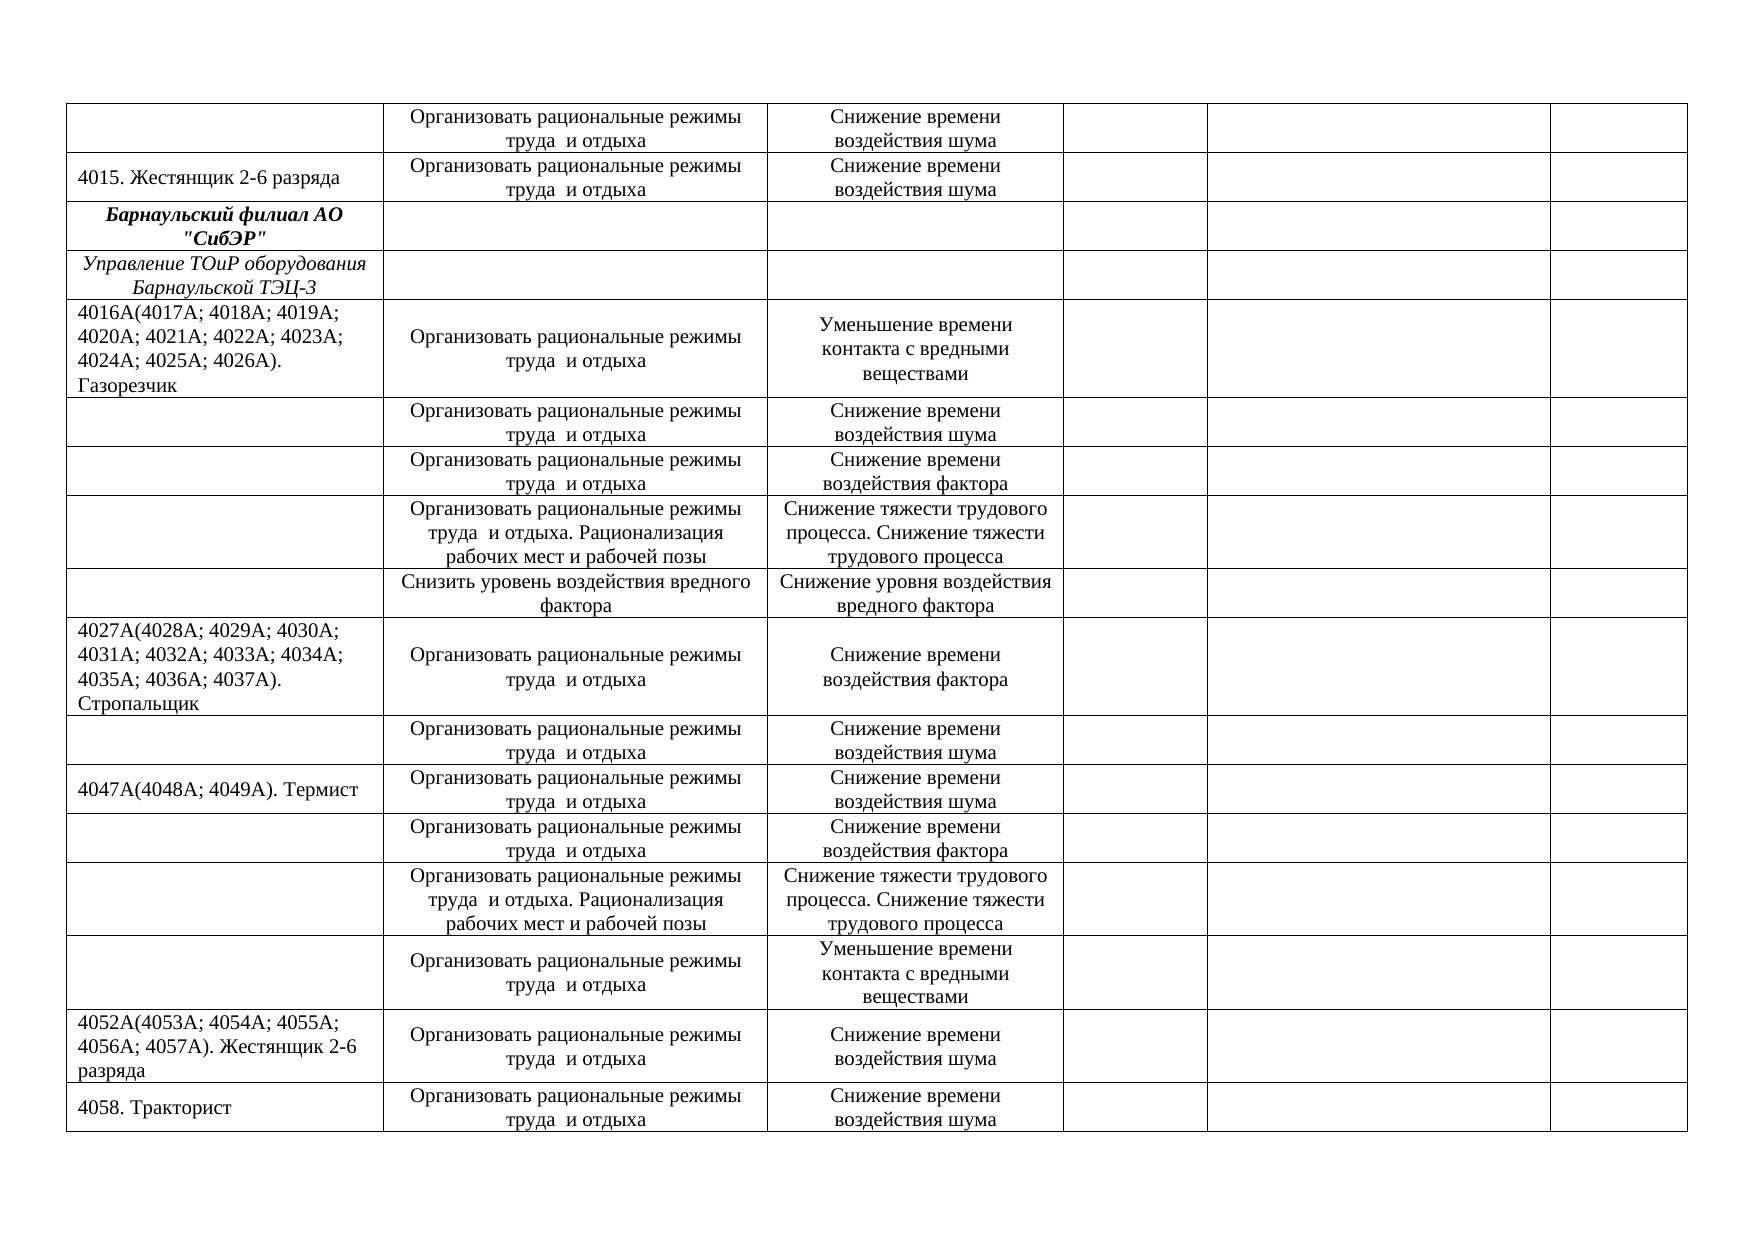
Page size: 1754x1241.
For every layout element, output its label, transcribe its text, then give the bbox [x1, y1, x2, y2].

table_cell [1064, 765, 1207, 813]
table_cell Снижение времени воздействия фактора [768, 814, 1063, 862]
table_cell [67, 863, 383, 935]
table_cell Организовать рациональные режимы труда и отдыха [384, 716, 767, 764]
table_cell Организовать рациональные режимы труда и отдыха. Рационализация рабочих мест и рабочей позы [384, 863, 767, 935]
table_cell Организовать рациональные режимы труда и отдыха [384, 398, 767, 446]
table_cell [1208, 104, 1550, 152]
table_cell [1208, 863, 1550, 935]
table_cell [1208, 447, 1550, 495]
table_cell Барнаульский филиал АО "СибЭР" [67, 202, 383, 250]
table_cell Снижение времени воздействия фактора [768, 447, 1063, 495]
table_cell [67, 936, 383, 1008]
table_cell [384, 1083, 767, 1131]
table_cell [67, 496, 383, 568]
table_cell [1551, 814, 1687, 862]
table_cell 4052А(4053А; 4054А; 4055А; 4056А; 4057А). Жестянщик 2-6 разряда [67, 1010, 383, 1082]
table_cell [1208, 496, 1550, 568]
table_cell [1551, 618, 1687, 714]
table_cell [1064, 398, 1207, 446]
table_cell [1208, 1010, 1550, 1082]
table_cell [1551, 153, 1687, 201]
table_cell [1551, 398, 1687, 446]
table_cell [1064, 251, 1207, 299]
table_cell [1208, 398, 1550, 446]
table_cell [1064, 1083, 1207, 1131]
table_cell [1064, 202, 1207, 250]
table_cell [67, 814, 383, 862]
table_cell [384, 251, 767, 299]
table_cell [67, 447, 383, 495]
table_cell 4047А(4048А; 4049А). Термист [67, 765, 383, 813]
table_cell [1208, 936, 1550, 1008]
table_cell [1551, 251, 1687, 299]
table_cell Снижение тяжести трудового процесса. Снижение тяжести трудового процесса [768, 863, 1063, 935]
table_cell [1064, 447, 1207, 495]
table_cell [1208, 300, 1550, 397]
table_cell Организовать рациональные режимы труда и отдыха [384, 814, 767, 862]
table_cell [67, 398, 383, 446]
table_cell [1208, 1083, 1550, 1131]
table_cell Снижение времени воздействия шума [768, 398, 1063, 446]
table_cell [1064, 716, 1207, 764]
table_cell Управление ТОиР оборудования Барнаульской ТЭЦ-3 [67, 251, 383, 299]
table_cell [1064, 814, 1207, 862]
table_cell [1064, 1010, 1207, 1082]
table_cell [384, 1010, 767, 1082]
table_cell [1208, 618, 1550, 714]
table_cell [1551, 765, 1687, 813]
table_cell Снижение времени воздействия шума [768, 104, 1063, 152]
table_cell Организовать рациональные режимы труда и отдыха [384, 936, 767, 1008]
table_cell [67, 569, 383, 617]
table_cell [1064, 153, 1207, 201]
table_cell 4015. Жестянщик 2-6 разряда [67, 153, 383, 201]
table_cell Организовать рациональные режимы труда и отдыха [384, 104, 767, 152]
table_cell Уменьшение времени контакта с вредными веществами [768, 936, 1063, 1008]
table_cell [67, 716, 383, 764]
table_cell Снизить уровень воздействия вредного фактора [384, 569, 767, 617]
table_cell [67, 104, 383, 152]
table_cell [1551, 716, 1687, 764]
table_cell [384, 202, 767, 250]
table_cell [1064, 300, 1207, 397]
table_cell [1208, 251, 1550, 299]
table_cell [1551, 202, 1687, 250]
table_cell Снижение времени воздействия фактора [768, 618, 1063, 714]
table_cell [1551, 447, 1687, 495]
table_cell Организовать рациональные режимы труда и отдыха [384, 153, 767, 201]
table_cell Организовать рациональные режимы труда и отдыха [384, 765, 767, 813]
table_cell Снижение времени воздействия шума [768, 153, 1063, 201]
table_cell [1551, 300, 1687, 397]
table_cell [1064, 496, 1207, 568]
table_cell [1208, 569, 1550, 617]
table_cell [1208, 765, 1550, 813]
table_cell [1064, 936, 1207, 1008]
table_cell Организовать рациональные режимы труда и отдыха [384, 300, 767, 397]
table_cell [1064, 618, 1207, 714]
table_cell [1551, 1010, 1687, 1082]
table_cell Снижение времени воздействия шума [768, 765, 1063, 813]
table_cell Снижение уровня воздействия вредного фактора [768, 569, 1063, 617]
table_cell Снижение времени воздействия шума [768, 1010, 1063, 1082]
table_cell [768, 202, 1063, 250]
table_cell [1208, 153, 1550, 201]
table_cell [768, 1083, 1063, 1131]
table_cell [768, 251, 1063, 299]
table_cell [1551, 569, 1687, 617]
table_cell Снижение тяжести трудового процесса. Снижение тяжести трудового процесса [768, 496, 1063, 568]
table_cell [1551, 1083, 1687, 1131]
table_cell [1208, 202, 1550, 250]
table_cell [1551, 496, 1687, 568]
table_cell [1064, 569, 1207, 617]
table_cell [1551, 936, 1687, 1008]
table_cell [1551, 104, 1687, 152]
table_cell [1064, 104, 1207, 152]
table_cell Организовать рациональные режимы труда и отдыха [384, 447, 767, 495]
table_cell [1551, 863, 1687, 935]
table_cell Организовать рациональные режимы труда и отдыха. Рационализация рабочих мест и рабочей позы [384, 496, 767, 568]
table_cell 4016А(4017А; 4018А; 4019А; 4020А; 4021А; 4022А; 4023А; 4024А; 4025А; 4026А). Газорезчик [67, 300, 383, 397]
table_cell Уменьшение времени контакта с вредными веществами [768, 300, 1063, 397]
table_cell 4058. Тракторист [67, 1083, 383, 1131]
table_cell Организовать рациональные режимы труда и отдыха [384, 618, 767, 714]
table_cell Снижение времени воздействия шума [768, 716, 1063, 764]
table_cell [1208, 814, 1550, 862]
table_cell [1064, 863, 1207, 935]
table_cell 4027А(4028А; 4029А; 4030А; 4031А; 4032А; 4033А; 4034А; 4035А; 4036А; 4037А). Стропальщик [67, 618, 383, 714]
table_cell [1208, 716, 1550, 764]
